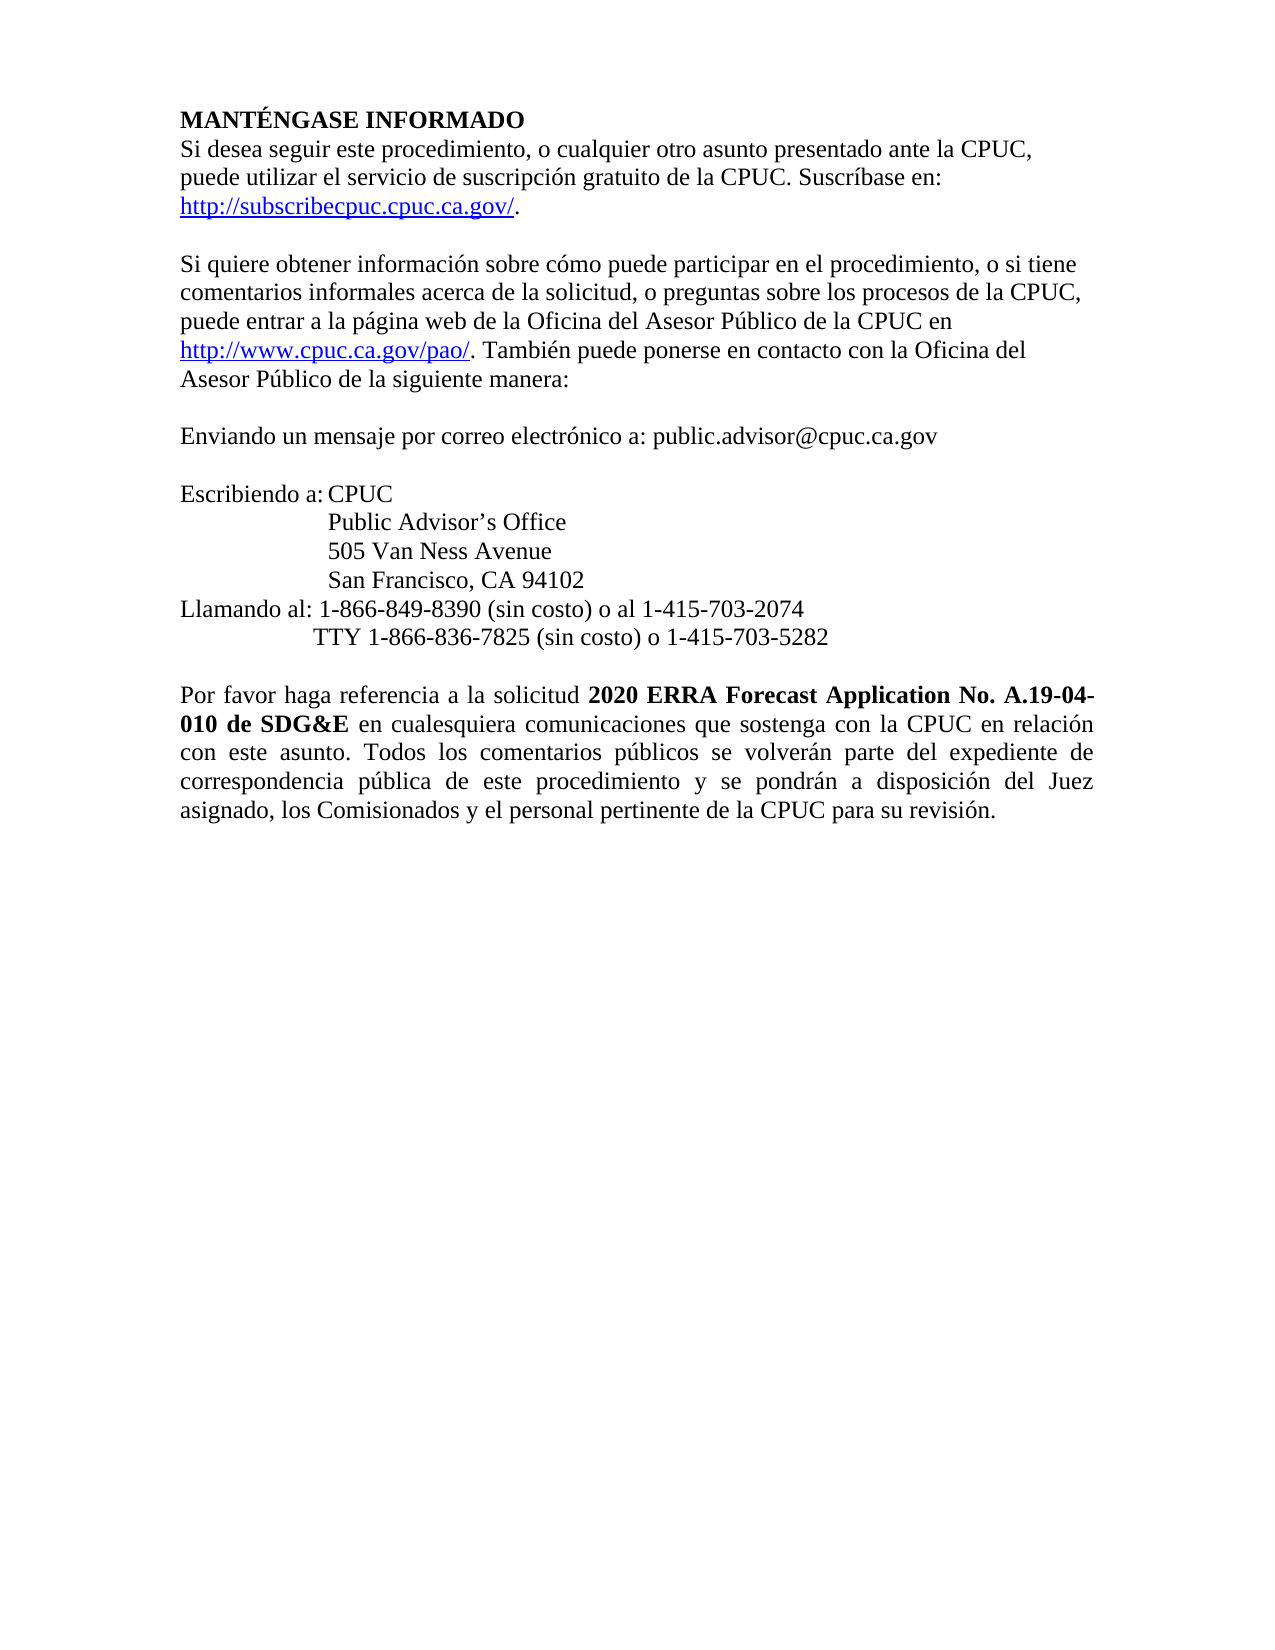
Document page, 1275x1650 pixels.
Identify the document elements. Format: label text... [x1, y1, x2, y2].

text Llamando al: 1-866-849-8390 (sin costo) o al 1-415-703-2074 [180, 594, 1095, 622]
text Public Advisor’s Office [180, 507, 1095, 536]
text Enviando un mensaje por correo electrónico a: public.advisor@cpuc.ca.gov [180, 421, 1095, 450]
text Escribiendo a: CPUC [180, 479, 1095, 507]
text Por favor haga referencia a la solicitud 2020 ERRA Forecast Application No. A.19-04-010 de SDG&E en cualesquiera comunicaciones que sostenga con la CPUC en relación con este asunto. Todos los comentarios públicos se volverán parte del expediente de correspondencia pública de este procedimiento y se pondrán a disposición del Juez asignado, los Comisionados y el personal pertinente de la CPUC para su revisión. [180, 680, 1095, 824]
text TTY 1-866-836-7825 (sin costo) o 1-415-703-5282 [313, 622, 1095, 651]
text MANTÉNGASE INFORMADO [180, 105, 1095, 134]
text San Francisco, CA 94102 [180, 565, 1095, 594]
text Si quiere obtener información sobre cómo puede participar en el procedimiento, o si tiene comentarios informales acerca de la solicitud, o preguntas sobre los procesos de la CPUC, puede entrar a la página web de la Oficina del Asesor Público de la CPUC en http://www.cpuc.ca.gov/pao/. También puede ponerse en contacto con la Oficina del Asesor Público de la siguiente manera: [180, 249, 1095, 392]
text Si desea seguir este procedimiento, o cualquier otro asunto presentado ante la CPUC, puede utilizar el servicio de suscripción gratuito de la CPUC. Suscríbase en: http://subscribecpuc.cpuc.ca.gov/. [180, 134, 1095, 220]
text 505 Van Ness Avenue [180, 536, 1095, 565]
